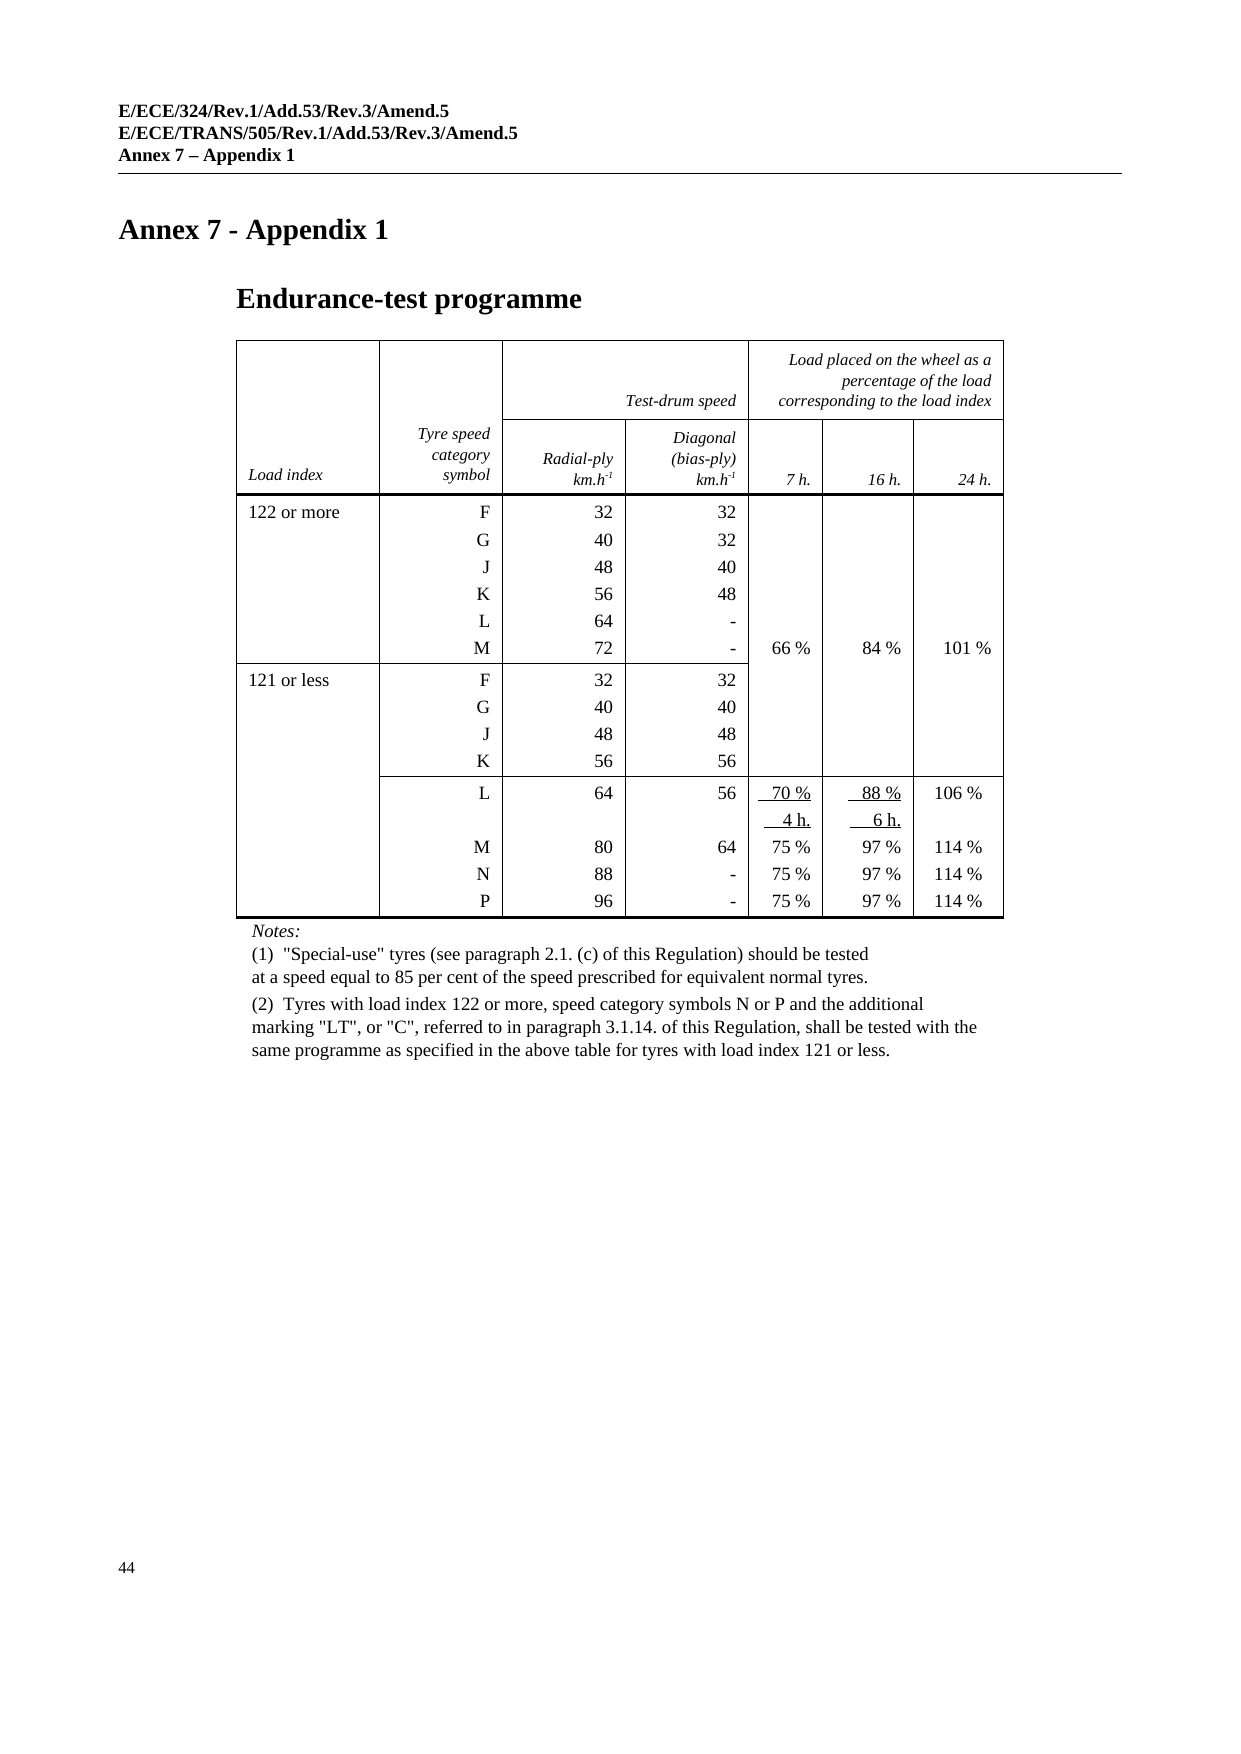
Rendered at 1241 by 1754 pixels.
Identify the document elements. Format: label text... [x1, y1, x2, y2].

table_cell Diagonal (bias-ply) km.h-1 [626, 420, 748, 493]
table_cell 32 32 40 48 - - [626, 496, 748, 663]
table_cell 122 or more [237, 496, 379, 663]
table_cell 56 64 - - [626, 777, 748, 916]
text Annex 7 - Appendix 1 [118, 215, 1004, 246]
table_header Load index [237, 341, 379, 493]
table_cell [749, 663, 822, 776]
table_cell 64 80 88 96 [503, 777, 625, 916]
table_cell 7 h. [749, 420, 822, 493]
table_cell F G J K [380, 664, 502, 776]
table_cell [237, 776, 379, 916]
table_header Test-drum speed [503, 341, 748, 419]
table_cell 16 h. [823, 420, 913, 493]
text Endurance-test programme [118, 283, 1004, 315]
table_cell Radial-ply km.h-1 [503, 420, 625, 493]
table_cell 84 % [823, 496, 913, 663]
table_cell [823, 663, 913, 776]
table_cell 70 % 4 h. 75 % 75 % 75 % [749, 777, 822, 916]
table_cell 32 40 48 56 [503, 664, 625, 776]
table_cell 66 % [749, 496, 822, 663]
table_cell 88 % 6 h. 97 % 97 % 97 % [823, 777, 913, 916]
table_header Load placed on the wheel as a percentage of the load corresponding to the load index [749, 341, 1003, 419]
table_header Tyre speed category symbol [380, 341, 502, 493]
table_cell 32 40 48 56 [626, 664, 748, 776]
table_cell F G J K L M [380, 496, 502, 663]
table_cell 101 % [914, 496, 1003, 663]
table_cell 106 % 114 % 114 % 114 % [914, 777, 1003, 916]
table_cell 32 40 48 56 64 72 [503, 496, 625, 663]
table_cell 24 h. [914, 420, 1003, 493]
table_cell L M N P [380, 777, 502, 916]
table_cell Notes: (1) "Special-use" tyres (see paragraph 2.1. (c) of this Regulation) should be tested at a speed equal to 85 per cent of the speed prescribed for equivalent normal tyres. (2) Tyres with load index 122 or more, speed category symbols N or P and the additional marking "LT", or "C", referred to in paragraph 3.1.14. of this Regulation, shall be tested with the same programme as specified in the above table for tyres with load index 121 or less. [236, 919, 1003, 1065]
table_cell 121 or less [237, 664, 379, 776]
table_cell [914, 663, 1003, 776]
